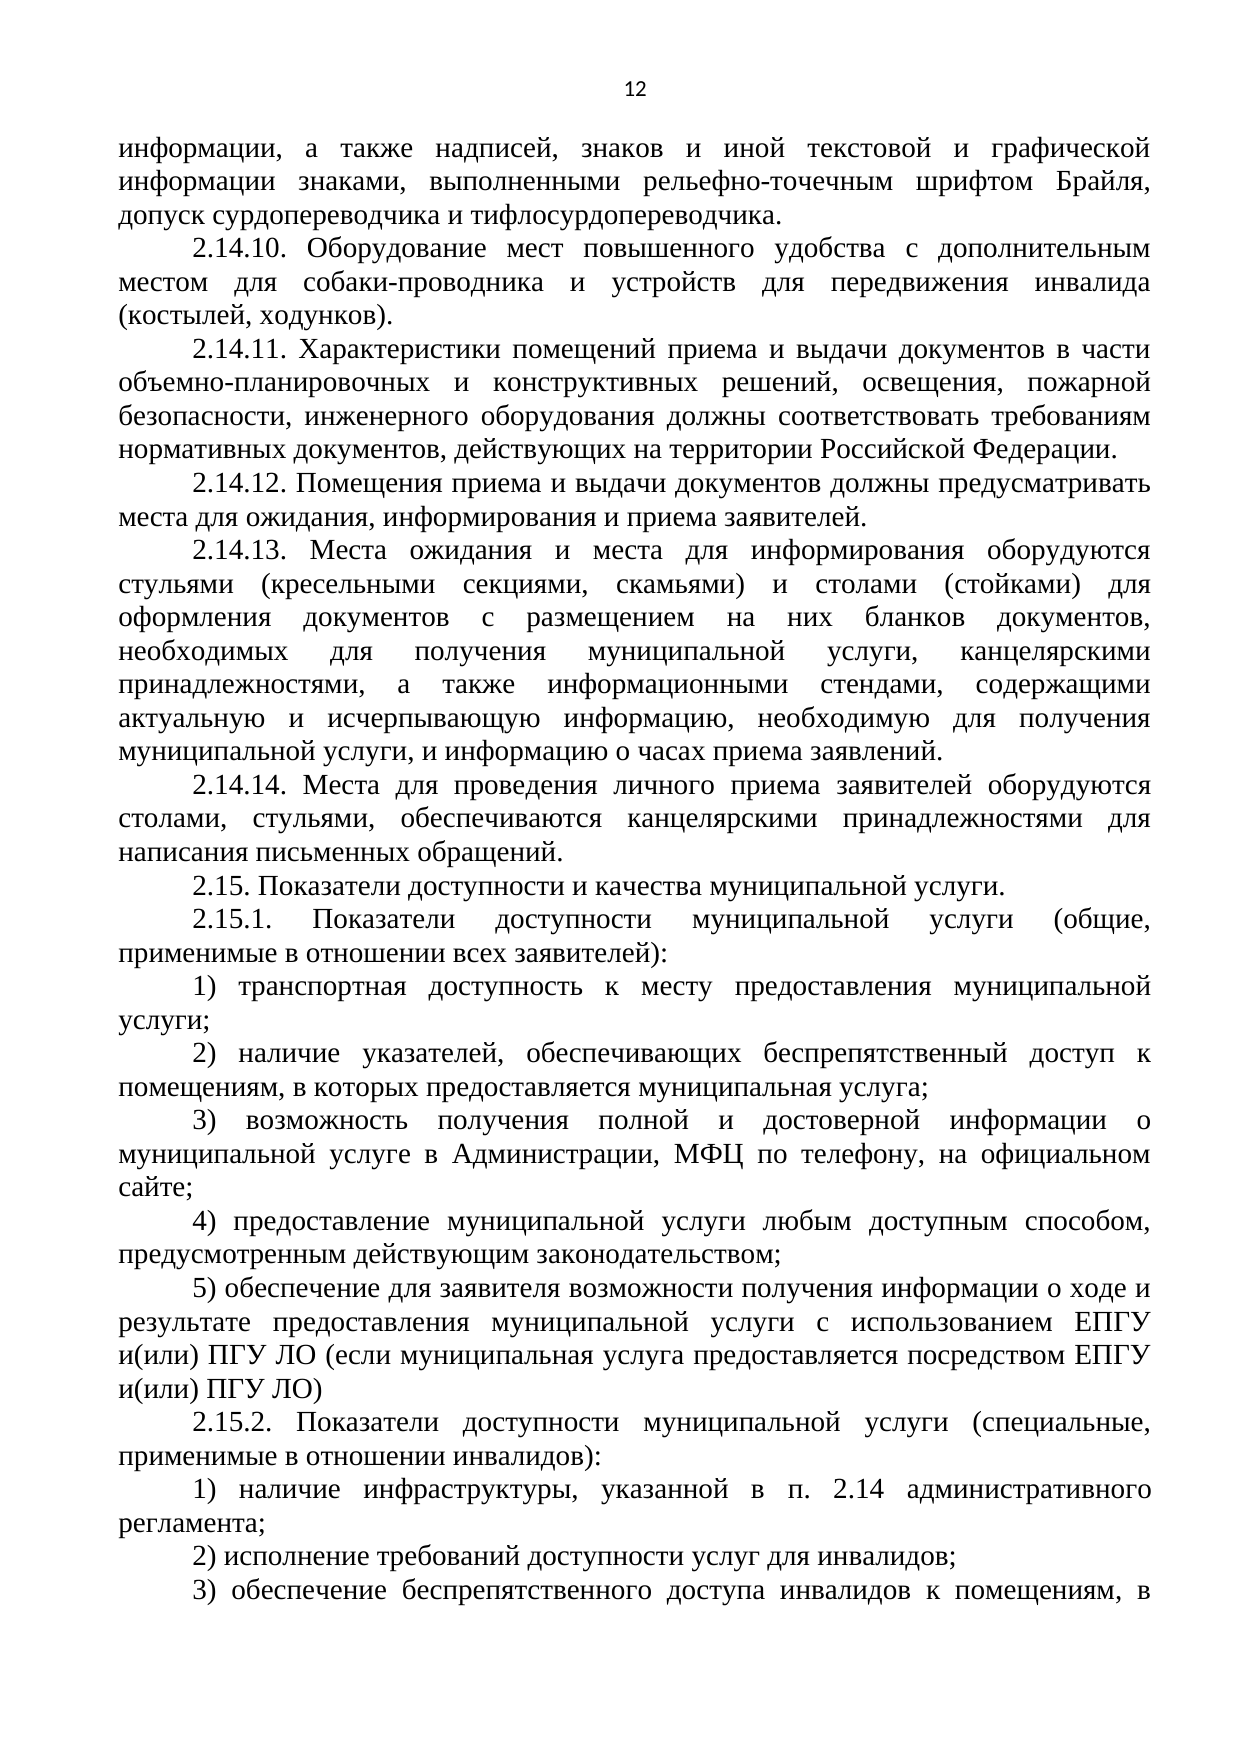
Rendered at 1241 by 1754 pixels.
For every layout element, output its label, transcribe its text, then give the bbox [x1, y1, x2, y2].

text 4) предоставление муниципальной услуги любым доступным способом, предусмотренным действующим законодательством; [118, 1203, 1152, 1270]
text 2.14.13. Места ожидания и места для информирования оборудуются стульями (кресельными секциями, скамьями) и столами (стойками) для оформления документов с размещением на них бланков документов, необходимых для получения муниципальной услуги, канцелярскими принадлежностями, а также информационными стендами, содержащими актуальную и исчерпывающую информацию, необходимую для получения муниципальной услуги, и информацию о часах приема заявлений. [118, 532, 1152, 767]
text 5) обеспечение для заявителя возможности получения информации о ходе и результате предоставления муниципальной услуги с использованием ЕПГУ и(или) ПГУ ЛО (если муниципальная услуга предоставляется посредством ЕПГУ и(или) ПГУ ЛО) [118, 1270, 1152, 1404]
text 3) возможность получения полной и достоверной информации о муниципальной услуге в Администрации, МФЦ по телефону, на официальном сайте; [118, 1102, 1152, 1203]
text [118, 1572, 1152, 1606]
text 2.14.11. Характеристики помещений приема и выдачи документов в части объемно-планировочных и конструктивных решений, освещения, пожарной безопасности, инженерного оборудования должны соответствовать требованиям нормативных документов, действующих на территории Российской Федерации. [118, 331, 1152, 465]
text 2.14.12. Помещения приема и выдачи документов должны предусматривать места для ожидания, информирования и приема заявителей. [118, 465, 1152, 532]
text 1) транспортная доступность к месту предоставления муниципальной услуги; [118, 968, 1152, 1035]
text 2.14.10. Оборудование мест повышенного удобства с дополнительным местом для собаки-проводника и устройств для передвижения инвалида (костылей, ходунков). [118, 230, 1152, 331]
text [118, 130, 1152, 230]
text 1) наличие инфраструктуры, указанной в п. 2.14 административного регламента; [118, 1471, 1152, 1538]
text 2.15.1. Показатели доступности муниципальной услуги (общие, применимые в отношении всех заявителей): [118, 901, 1152, 968]
text 2.15.2. Показатели доступности муниципальной услуги (специальные, применимые в отношении инвалидов): [118, 1404, 1152, 1471]
text 2.15. Показатели доступности и качества муниципальной услуги. [118, 868, 1152, 901]
text 2.14.14. Места для проведения личного приема заявителей оборудуются столами, стульями, обеспечиваются канцелярскими принадлежностями для написания письменных обращений. [118, 767, 1152, 868]
text 2) наличие указателей, обеспечивающих беспрепятственный доступ к помещениям, в которых предоставляется муниципальная услуга; [118, 1035, 1152, 1102]
text 2) исполнение требований доступности услуг для инвалидов; [118, 1538, 1152, 1572]
